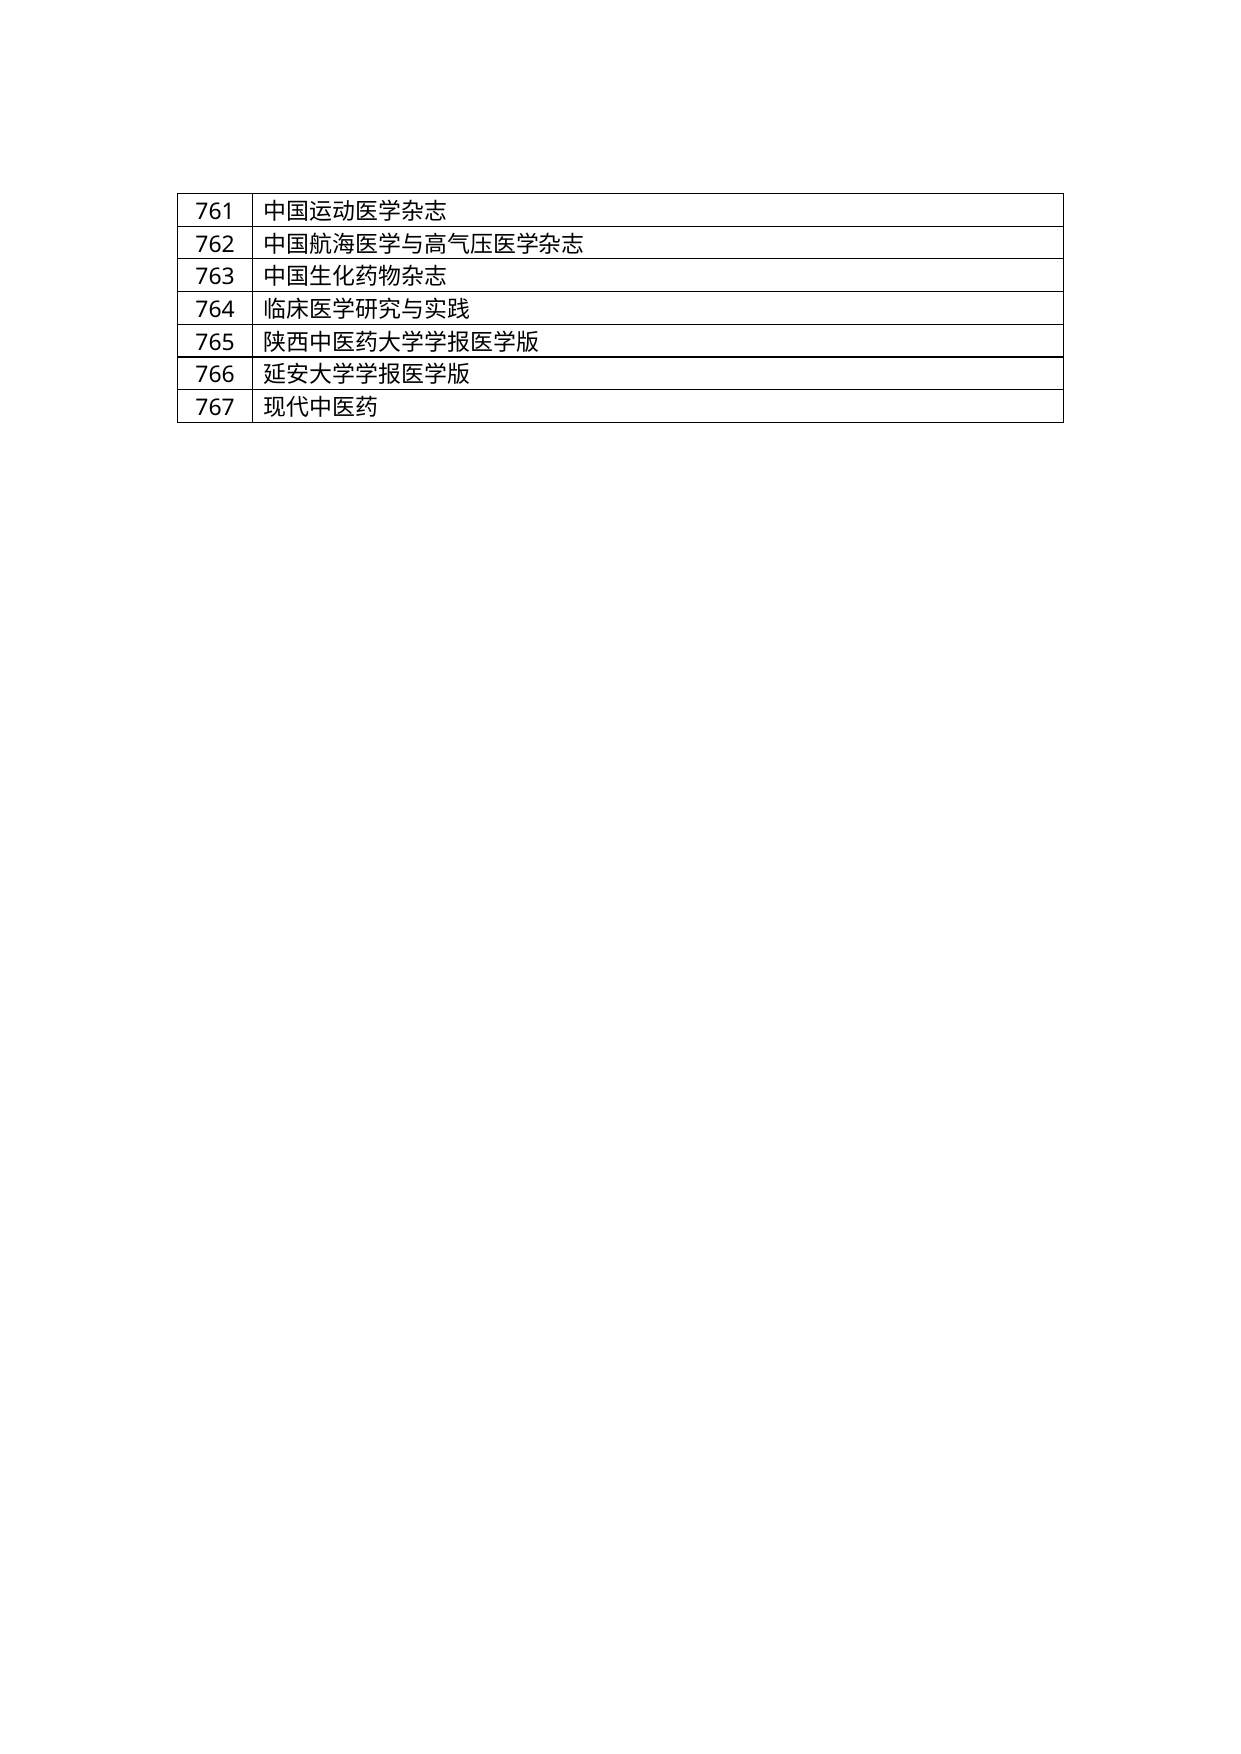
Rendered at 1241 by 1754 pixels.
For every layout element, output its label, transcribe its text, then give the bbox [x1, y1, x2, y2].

table_cell 中国生化药物杂志 [253, 259, 1063, 291]
table_cell 761 [178, 194, 252, 226]
table_cell 现代中医药 [253, 390, 1063, 422]
table_cell 765 [178, 325, 252, 356]
table_cell 中国运动医学杂志 [253, 194, 1063, 226]
table_cell 陕西中医药大学学报医学版 [253, 325, 1063, 356]
table_cell 延安大学学报医学版 [253, 358, 1063, 389]
table_cell 767 [178, 390, 252, 422]
table_cell 766 [178, 358, 252, 389]
table_cell 764 [178, 292, 252, 324]
table_cell 762 [178, 227, 252, 258]
table_cell 临床医学研究与实践 [253, 292, 1063, 324]
table_cell 763 [178, 259, 252, 291]
table_cell 中国航海医学与高气压医学杂志 [253, 227, 1063, 258]
